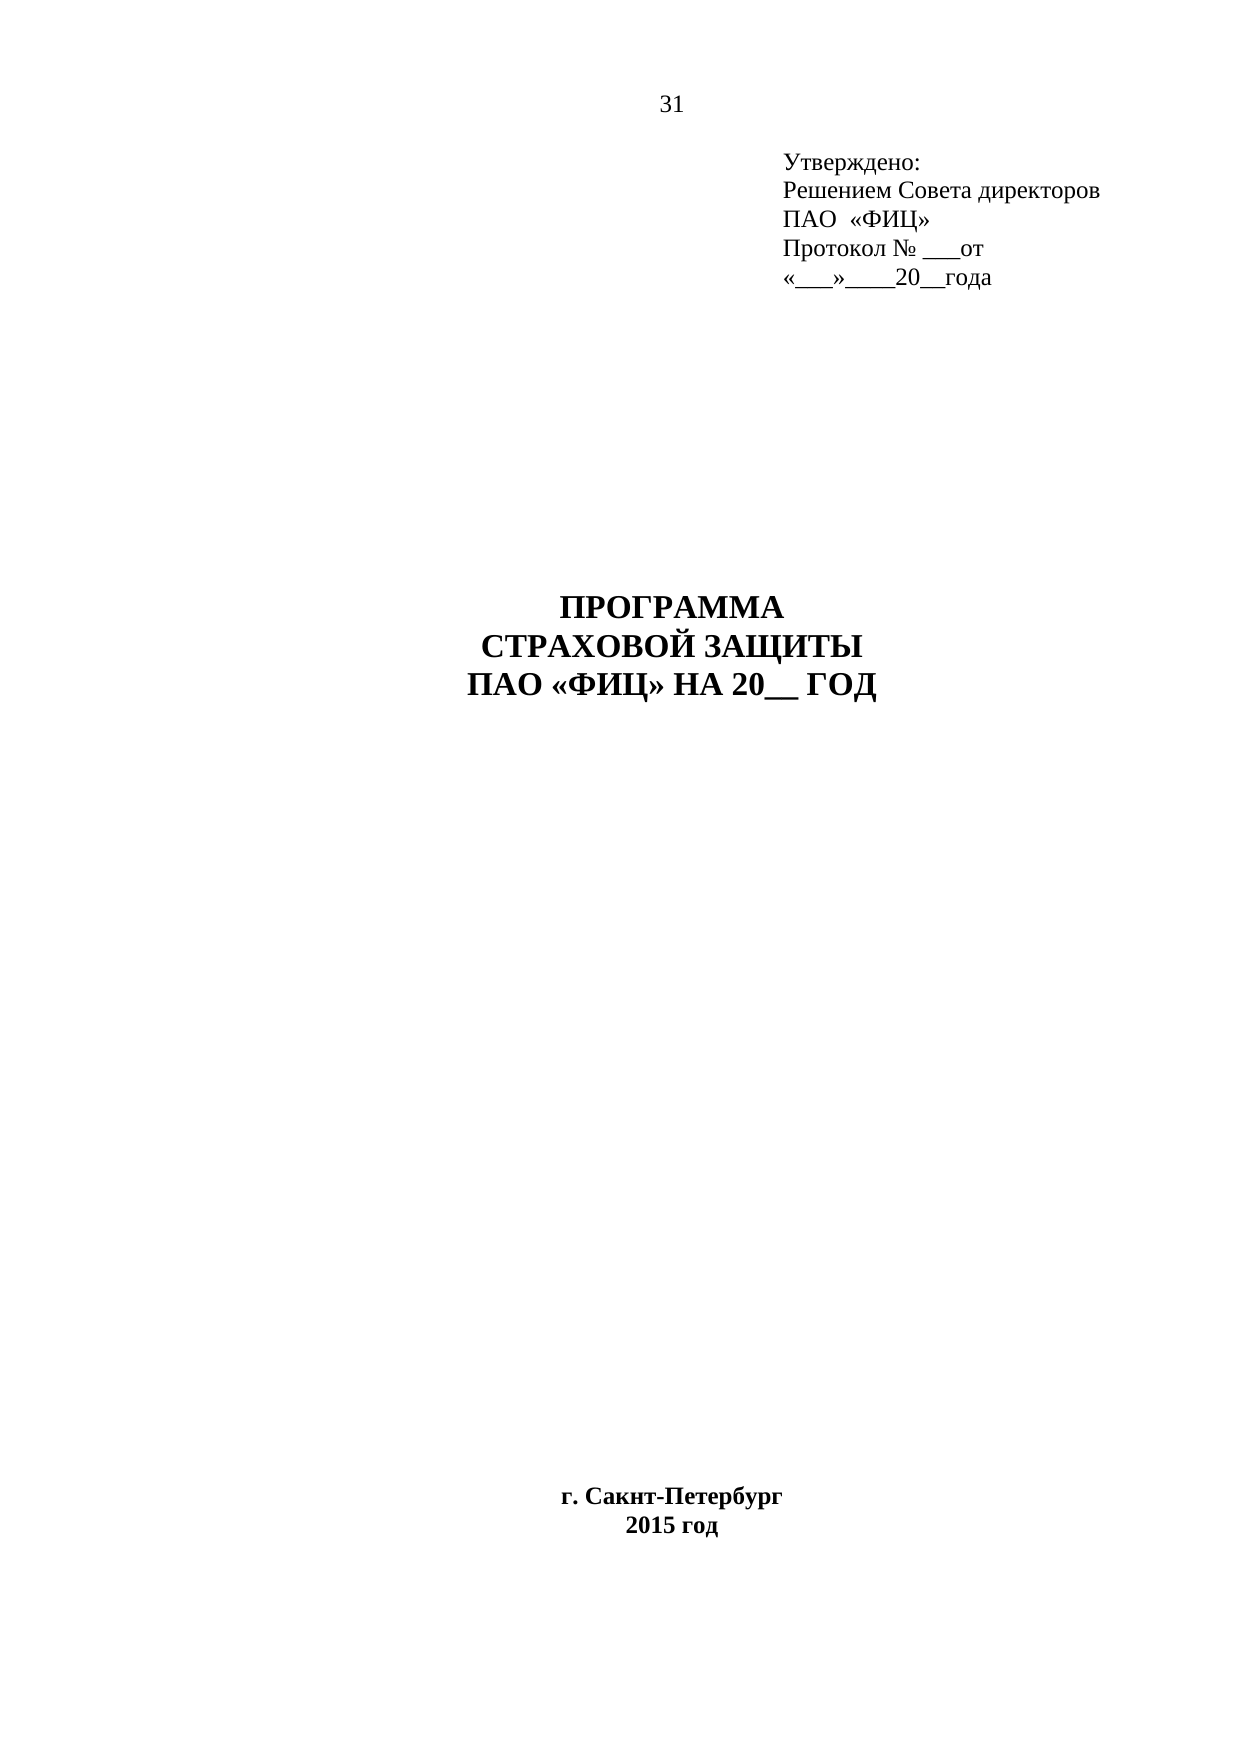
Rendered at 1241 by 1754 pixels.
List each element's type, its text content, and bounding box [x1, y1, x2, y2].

text ПАО «ФИЦ» [783, 204, 1166, 233]
text г. Сакнт-Петербург [177, 1481, 1166, 1510]
text Протокол № ___от «___»____20__года [783, 233, 1166, 291]
text Решением Совета директоров [783, 176, 1166, 204]
text СТРАХОВОЙ ЗАЩИТЫ [177, 626, 1166, 664]
text 2015 год [177, 1510, 1166, 1539]
text Утверждено: [783, 147, 1166, 176]
text ПАО «ФИЦ» НА 20__ ГОД [177, 664, 1166, 703]
text ПРОГРАММА [177, 588, 1166, 626]
